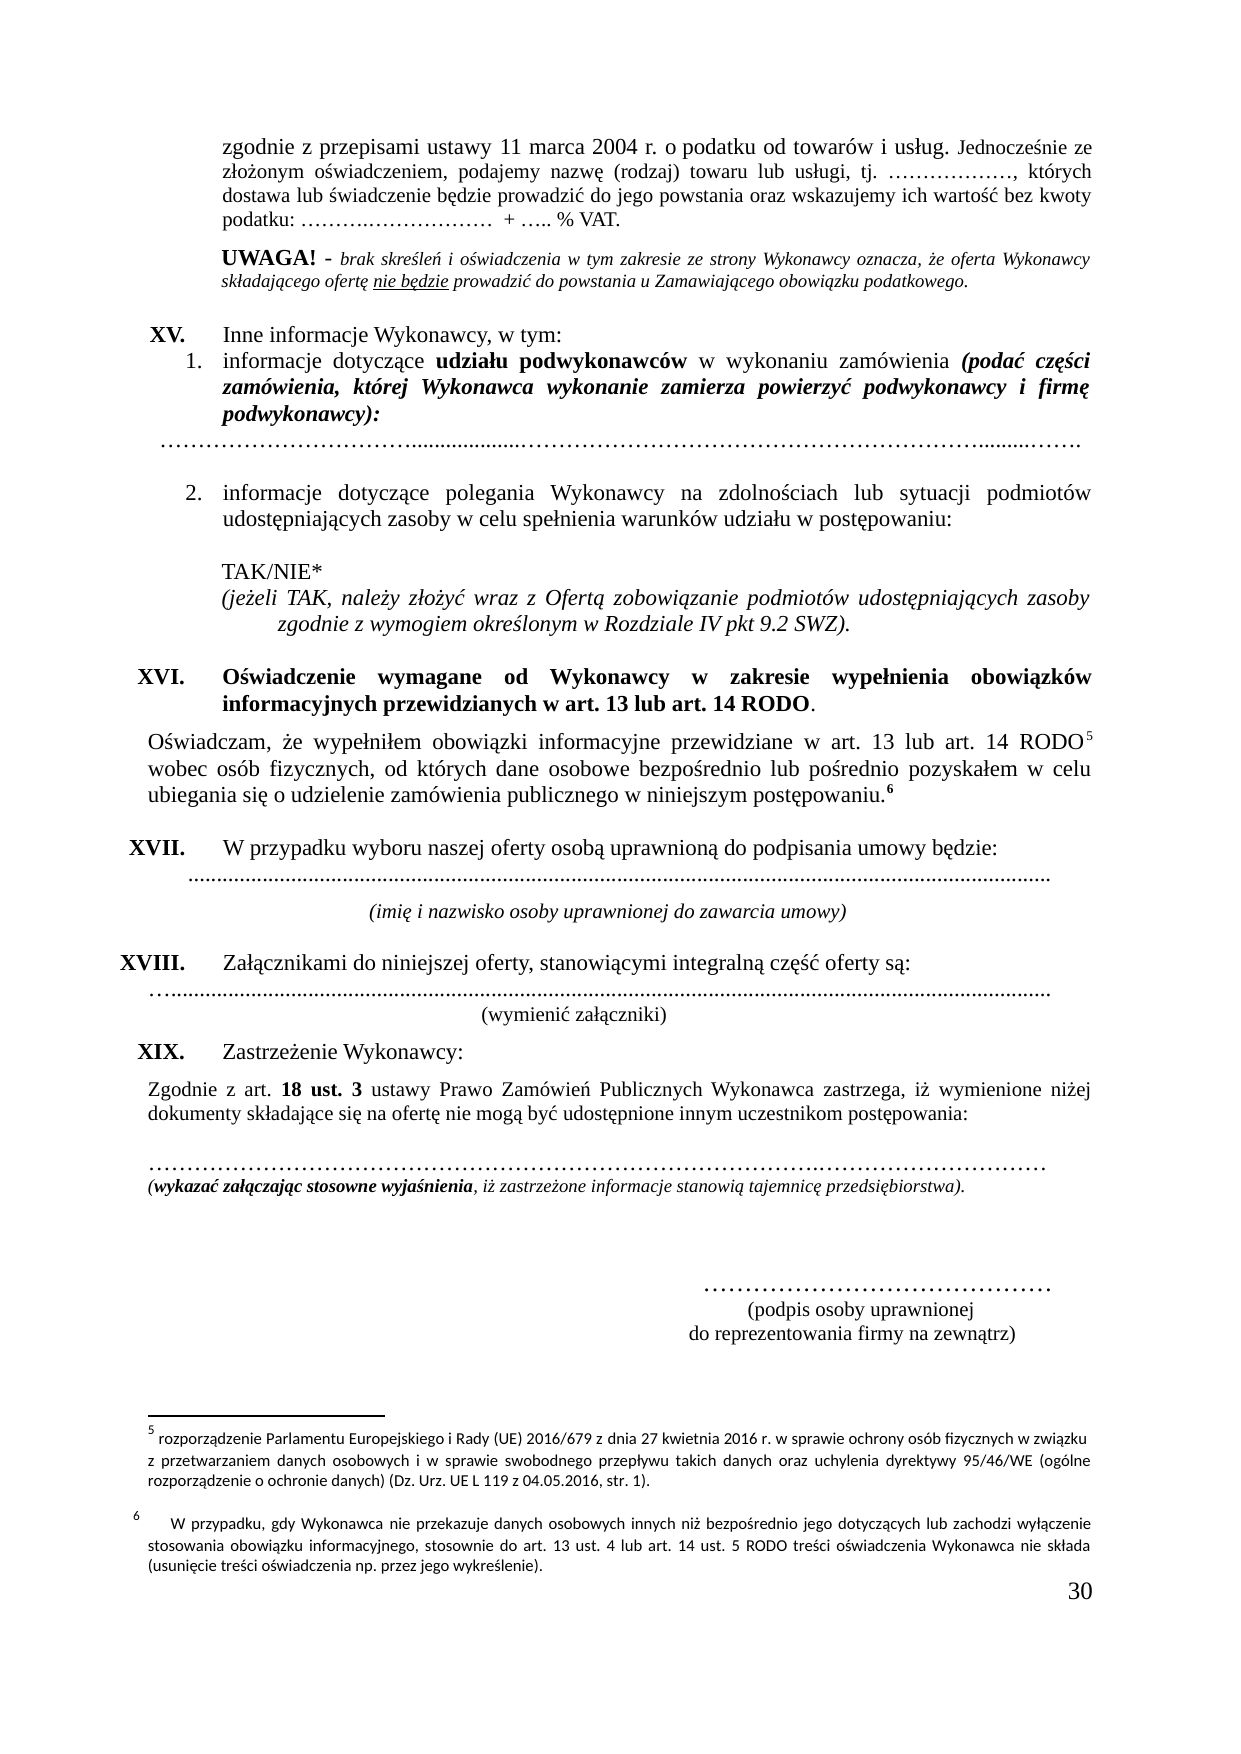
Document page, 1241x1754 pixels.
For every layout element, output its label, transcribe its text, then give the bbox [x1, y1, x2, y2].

text Zgodnie z art. 18 ust. 3 ustawy Prawo Zamówień Publicznych Wykonawca zastrzega, iż wymienione niżej dokumenty składające się na ofertę nie mogą być udostępnione innym uczestnikom postępowania: [148, 1077, 1093, 1125]
text Oświadczam, że wypełniłem obowiązki informacyjne przewidziane w art. 13 lub art. 14 RODO wobec osób fizycznych, od których dane osobowe bezpośrednio lub pośrednio pozyskałem w celu ubiegania się o udzielenie zamówienia publicznego w niniejszym postępowaniu. [148, 728, 1093, 807]
text TAK/NIE* [221, 558, 1093, 584]
list informacje dotyczące polegania Wykonawcy na zdolnościach lub sytuacji podmiotów udostępniających zasoby w celu spełnienia warunków udziału w postępowaniu: [185, 479, 1093, 531]
list Inne informacje Wykonawcy, w tym: [185, 321, 1093, 347]
list W przypadku wyboru naszej oferty osobą uprawnioną do podpisania umowy będzie: [185, 834, 1093, 860]
list Oświadczenie wymagane od Wykonawcy w zakresie wypełnienia obowiązków informacyjnych przewidzianych w art. 13 lub art. 14 RODO. [185, 663, 1093, 716]
list Załącznikami do niniejszej oferty, stanowiącymi integralną część oferty są: [185, 949, 1093, 975]
text ….......................................................................................................................................................... [148, 975, 1093, 1002]
list informacje dotyczące udziału podwykonawców w wykonaniu zamówienia (podać części zamówienia, której Wykonawca wykonanie zamierza powierzyć podwykonawcy i firmę podwykonawcy): [185, 347, 1093, 426]
list Zastrzeżenie Wykonawcy: [185, 1038, 1093, 1064]
text UWAGA! - brak skreśleń i oświadczenia w tym zakresie ze strony Wykonawcy oznacza, że oferta Wykonawcy składającego ofertę nie będzie prowadzić do powstania u Zamawiającego obowiązku podatkowego. [221, 244, 1093, 292]
text (podpis osoby uprawnionej [442, 1297, 1093, 1321]
text …………………………………………………………………………….………………………… [148, 1149, 1093, 1175]
text ……………………………...................…………………………………………………….........……. [148, 426, 1093, 452]
text ....................................................................................................................................................... [148, 860, 1093, 887]
text (jeżeli TAK, należy złożyć wraz z Ofertą zobowiązanie podmiotów udostępniających zasoby zgodnie z wymogiem określonym w Rozdziale IV pkt 9.2 SWZ). [221, 584, 1093, 637]
text zgodnie z przepisami ustawy 11 marca 2004 r. o podatku od towarów i usług. Jednocześnie ze złożonym oświadczeniem, podajemy nazwę (rodzaj) towaru lub usługi, tj. ………………, których dostawa lub świadczenie będzie prowadzić do jego powstania oraz wskazujemy ich wartość bez kwoty podatku: ……….……………… + ….. % VAT. [222, 133, 1093, 231]
text do reprezentowania firmy na zewnątrz) [589, 1321, 1093, 1345]
text (wymienić załączniki) [148, 1002, 1093, 1026]
text (wykazać załączając stosowne wyjaśnienia, iż zastrzeżone informacje stanowią tajemnicę przedsiębiorstwa). [148, 1175, 1093, 1197]
text (imię i nazwisko osoby uprawnionej do zawarcia umowy) [148, 898, 1093, 923]
text …………………………………… [589, 1268, 1093, 1297]
